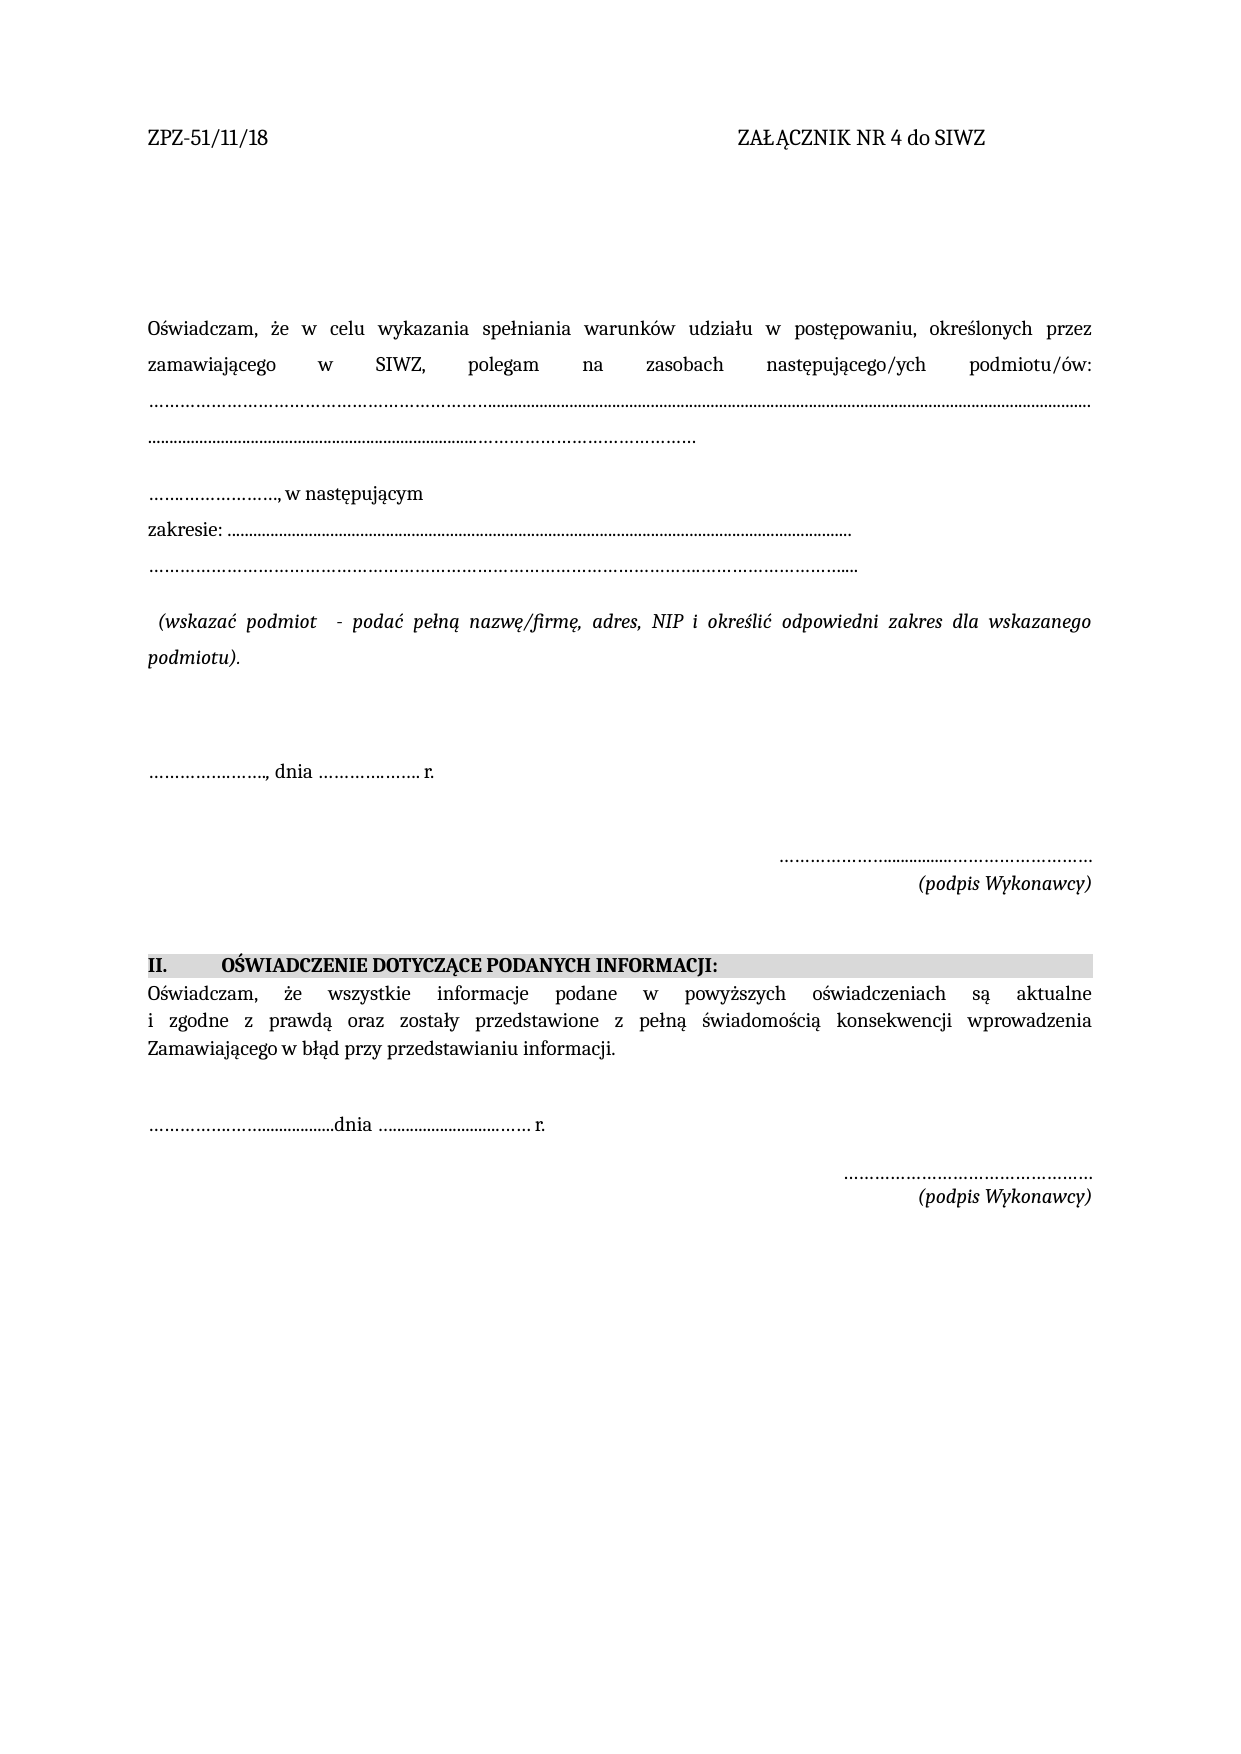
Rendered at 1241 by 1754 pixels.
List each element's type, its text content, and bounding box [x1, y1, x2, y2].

text (podpis Wykonawcy) [148, 1184, 1093, 1208]
text …………….……., dnia ………….……. r. [148, 759, 1093, 783]
text …….………………, w następującym zakresie: .................................................................................................................................................. …………………………………………………………………………………………….……………………….... [148, 481, 1093, 577]
text ………………………………………… [148, 1161, 1093, 1184]
text (wskazać podmiot - podać pełną nazwę/firmę, adres, NIP i określić odpowiedni zakres dla wskazanego podmiotu). [148, 610, 1093, 670]
text (podpis Wykonawcy) [148, 871, 1093, 895]
text II. OŚWIADCZENIE DOTYCZĄCE PODANYCH INFORMACJI: [148, 954, 1093, 978]
text …………….…….................dnia ….........................…… r. [148, 1112, 1093, 1136]
text Oświadczam, że w celu wykazania spełniania warunków udziału w postępowaniu, określonych przez zamawiającego w SIWZ, polegam na zasobach następującego/ych podmiotu/ów: ………………………………………………………….........................................................................................................................................................................................................................…………………………………… [148, 317, 1093, 449]
text Oświadczam, że wszystkie informacje podane w powyższych oświadczeniach są aktualne i zgodne z prawdą oraz zostały przedstawione z pełną świadomością konsekwencji wprowadzenia Zamawiającego w błąd przy przedstawianiu informacji. [148, 981, 1093, 1060]
text …………………...............……………………… [148, 844, 1093, 868]
